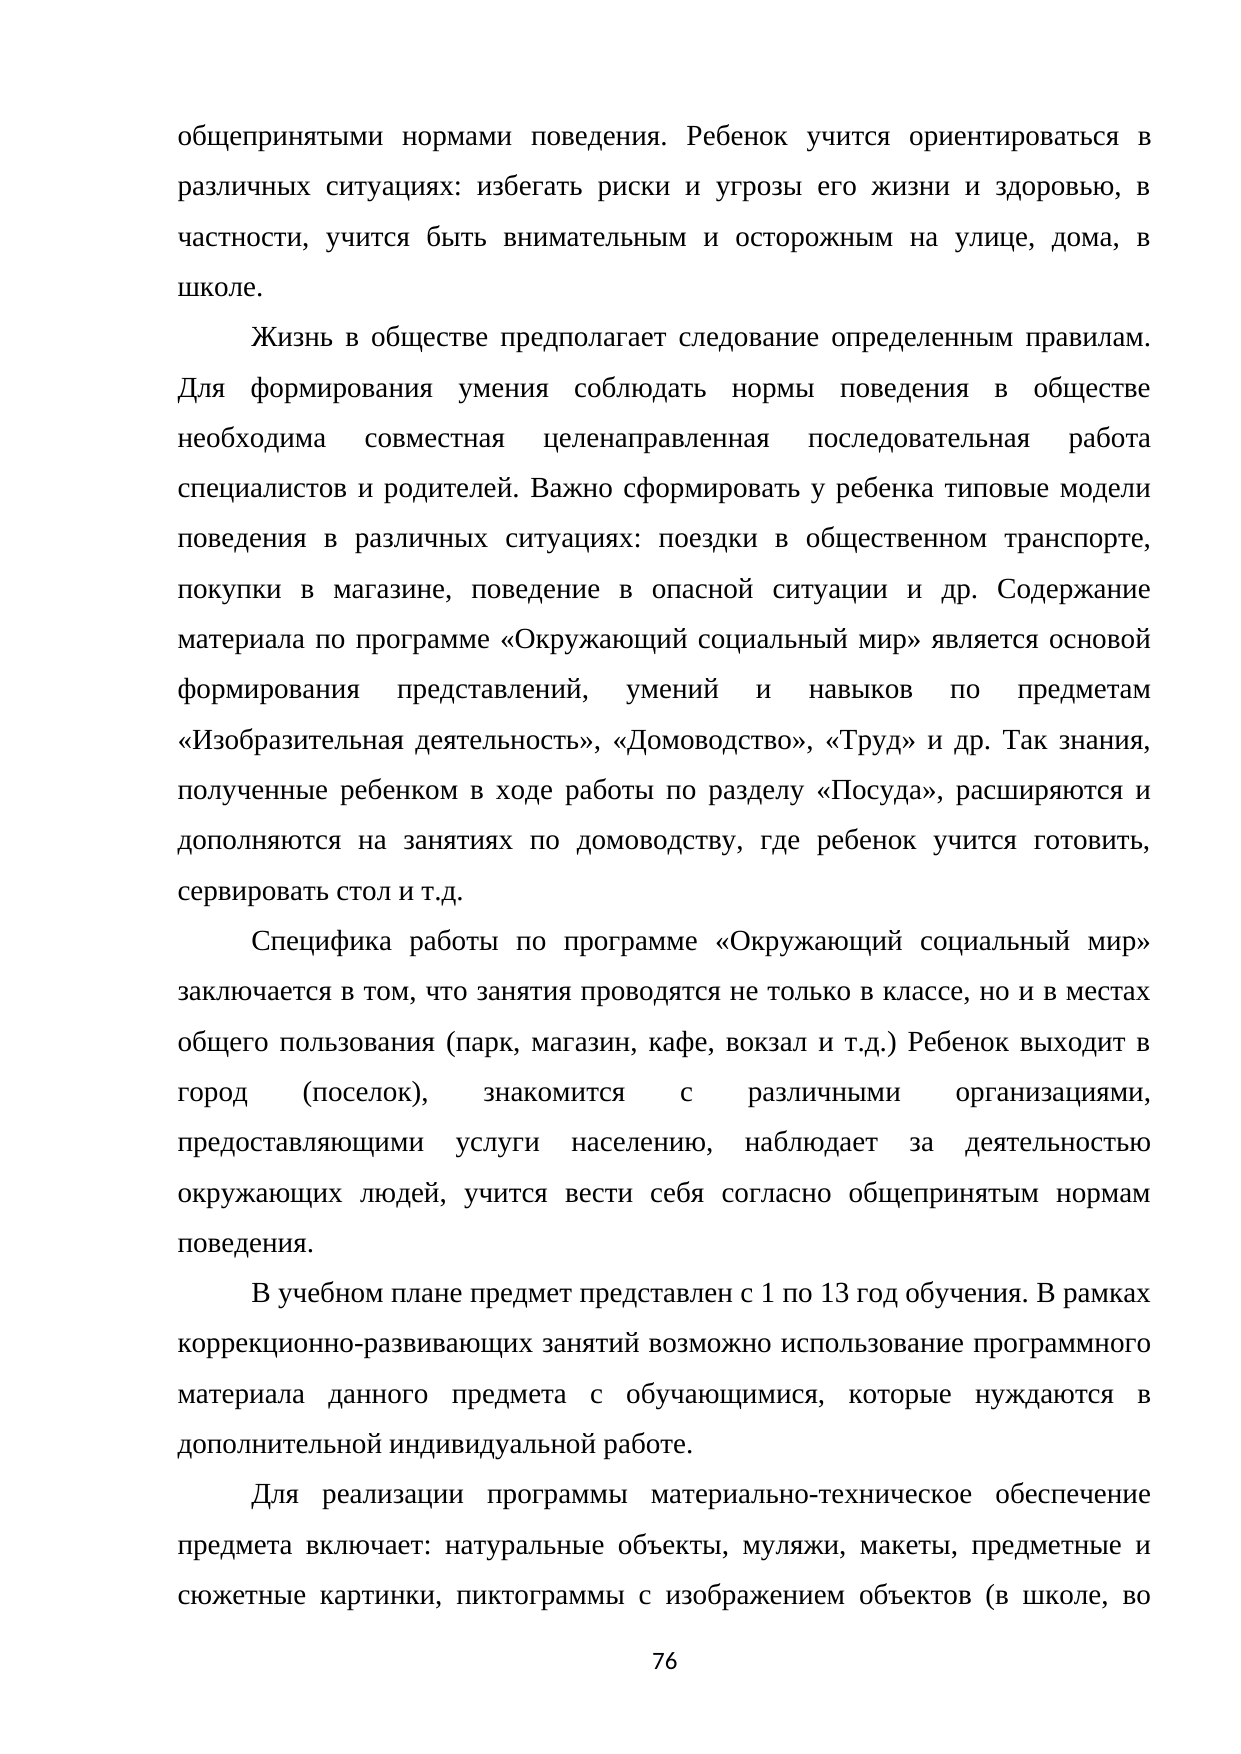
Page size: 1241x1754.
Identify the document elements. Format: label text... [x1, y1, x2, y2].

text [177, 118, 1152, 303]
text Специфика работы по программе «Окружающий социальный мир» заключается в том, что занятия проводятся не только в классе, но и в местах общего пользования (парк, магазин, кафе, вокзал и т.д.) Ребенок выходит в город (поселок), знакомится с различными организациями, предоставляющими услуги населению, наблюдает за деятельностью окружающих людей, учится вести себя согласно общепринятым нормам поведения. [177, 923, 1152, 1258]
text В учебном плане предмет представлен с 1 по 13 год обучения. В рамках коррекционно-развивающих занятий возможно использование программного материала данного предмета с обучающимися, которые нуждаются в дополнительной индивидуальной работе. [177, 1275, 1152, 1460]
text Жизнь в обществе предполагает следование определенным правилам. Для формирования умения соблюдать нормы поведения в обществе необходима совместная целенаправленная последовательная работа специалистов и родителей. Важно сформировать у ребенка типовые модели поведения в различных ситуациях: поездки в общественном транспорте, покупки в магазине, поведение в опасной ситуации и др. Содержание материала по программе «Окружающий социальный мир» является основой формирования представлений, умений и навыков по предметам «Изобразительная деятельность», «Домоводство», «Труд» и др. Так знания, полученные ребенком в ходе работы по разделу «Посуда», расширяются и дополняются на занятиях по домоводству, где ребенок учится готовить, сервировать стол и т.д. [177, 319, 1152, 906]
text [177, 1477, 1152, 1611]
